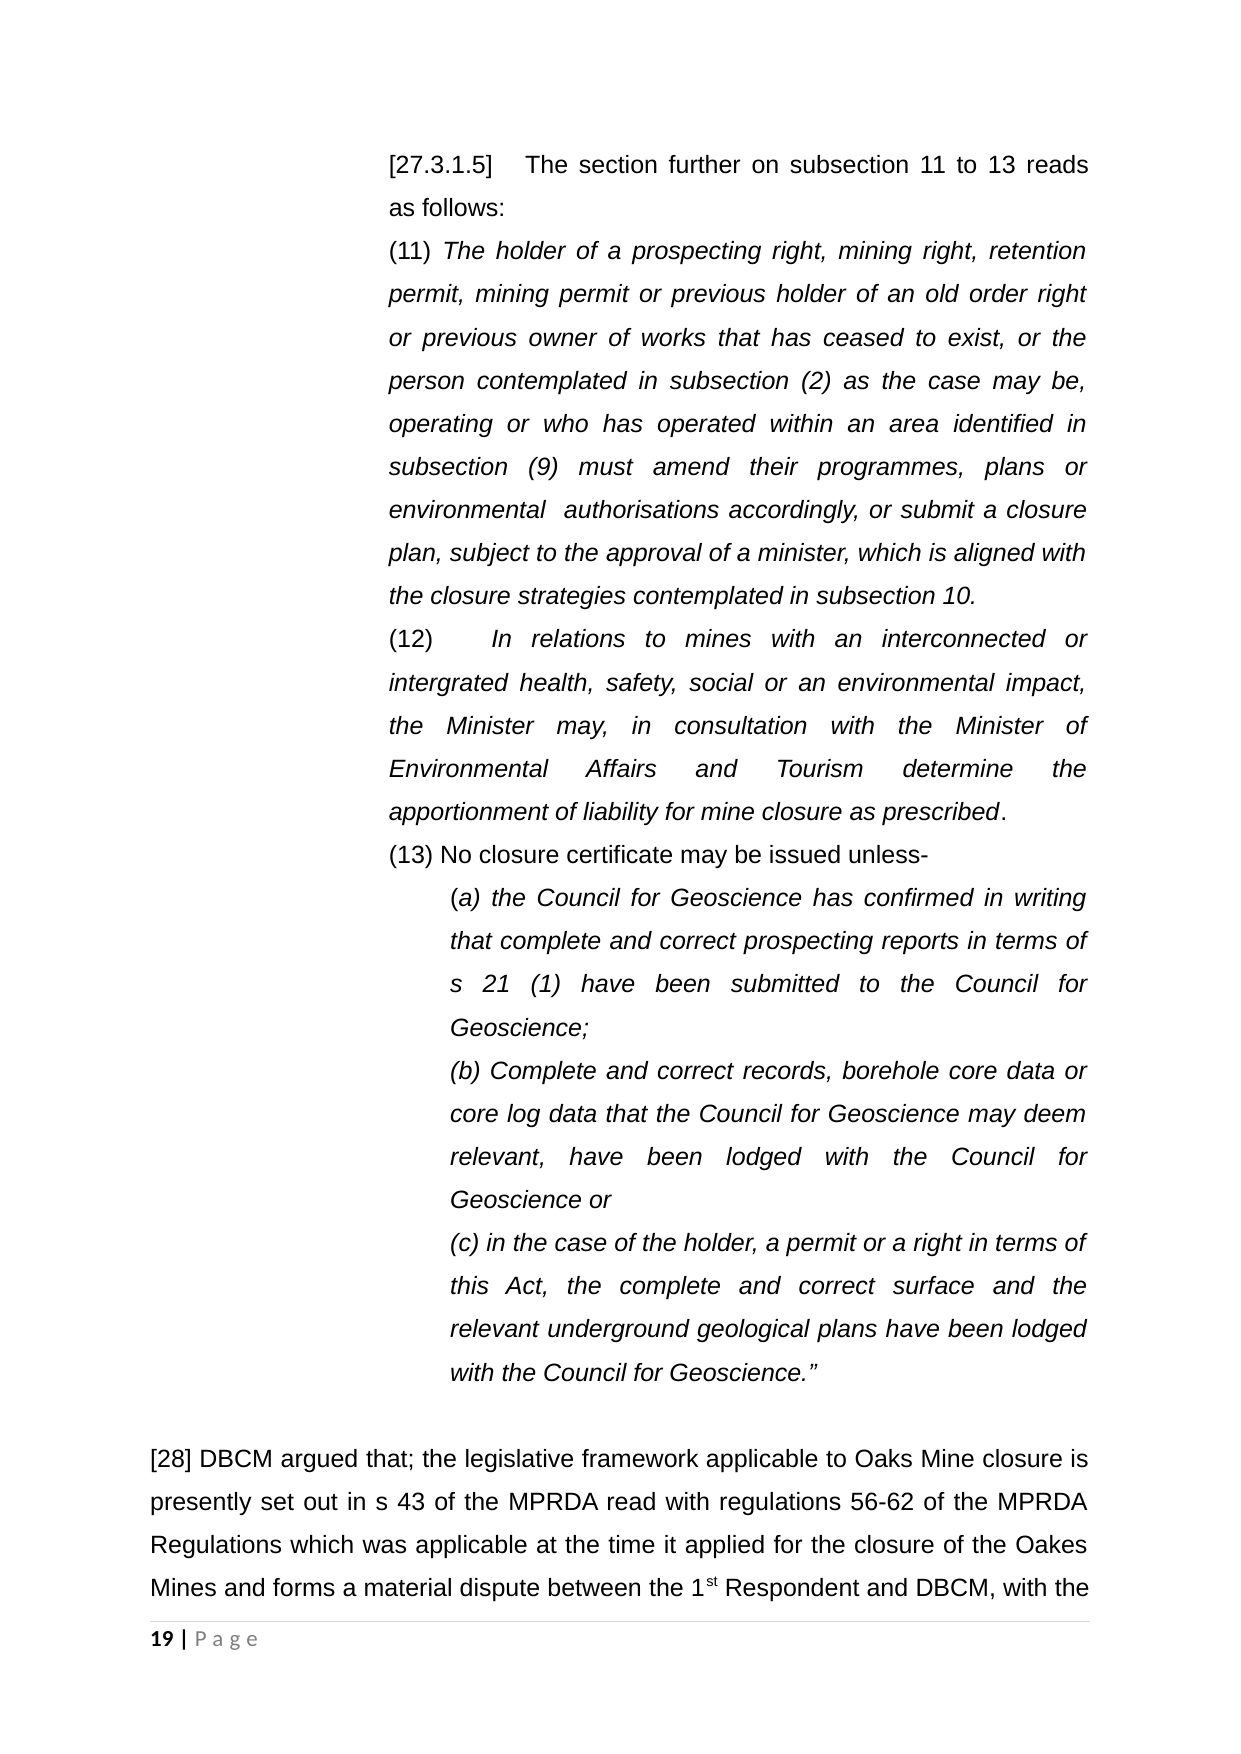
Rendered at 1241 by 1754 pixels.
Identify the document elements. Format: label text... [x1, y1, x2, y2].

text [150, 1444, 1090, 1602]
text (12) In relations to mines with an interconnected or intergrated health, safety, social or an environmental impact, the Minister may, in consultation with the Minister of Environmental Affairs and Tourism determine the apportionment of liability for mine closure as prescribed. [388, 624, 1090, 826]
text [27.3.1.5] The section further on subsection 11 to 13 reads as follows: [388, 150, 1090, 222]
text (a) the Council for Geoscience has confirmed in writing that complete and correct prospecting reports in terms of s 21 (1) have been submitted to the Council for Geoscience; [450, 883, 1090, 1041]
text (11) The holder of a prospecting right, mining right, retention permit, mining permit or previous holder of an old order right or previous owner of works that has ceased to exist, or the person contemplated in subsection (2) as the case may be, operating or who has operated within an area identified in subsection (9) must amend their programmes, plans or environmental authorisations accordingly, or submit a closure plan, subject to the approval of a minister, which is aligned with the closure strategies contemplated in subsection 10. [388, 236, 1090, 610]
text (13) No closure certificate may be issued unless- [388, 840, 1090, 869]
text (c) in the case of the holder, a permit or a right in terms of this Act, the complete and correct surface and the relevant underground geological plans have been lodged with the Council for Geoscience.” [450, 1228, 1090, 1386]
text (b) Complete and correct records, borehole core data or core log data that the Council for Geoscience may deem relevant, have been lodged with the Council for Geoscience or [450, 1056, 1090, 1214]
